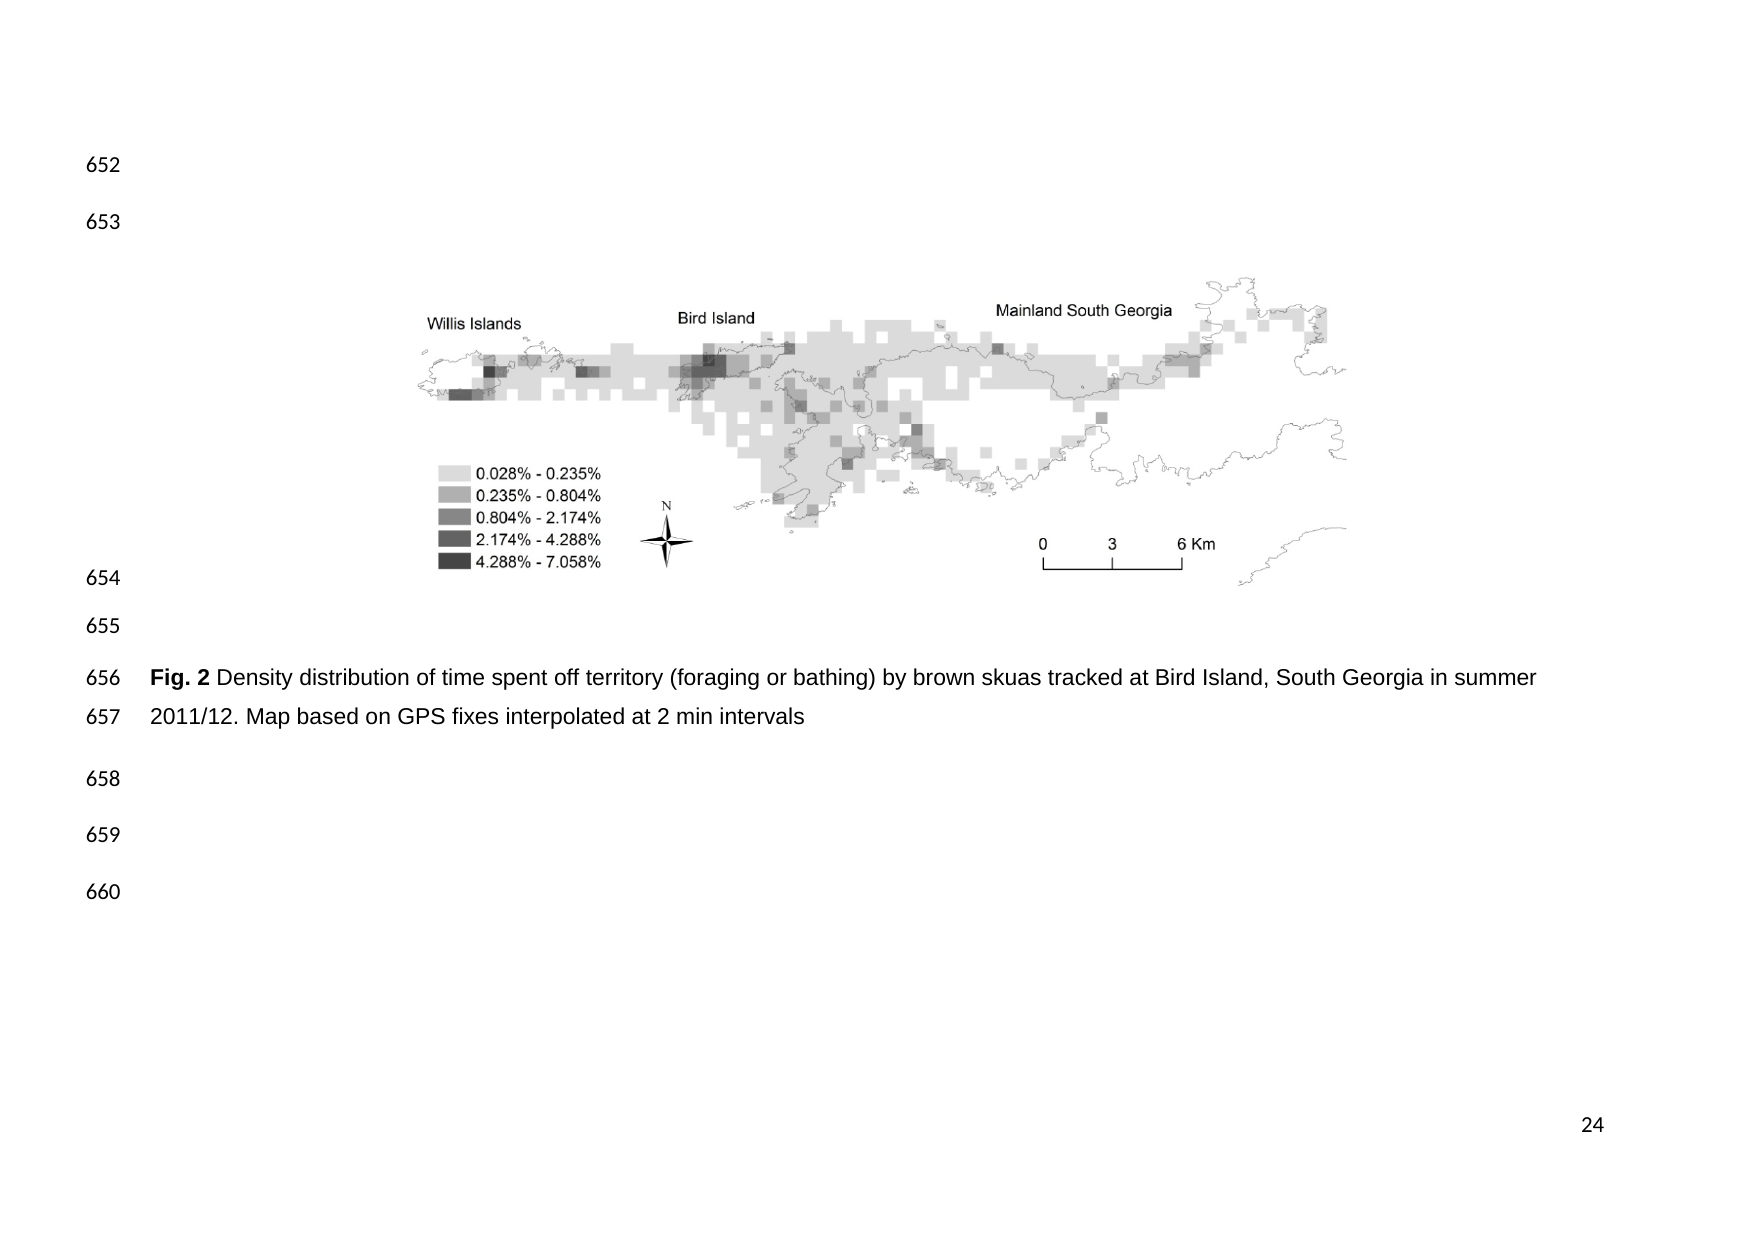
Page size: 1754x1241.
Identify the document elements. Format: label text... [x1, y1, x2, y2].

picture [407, 259, 1347, 586]
text Fig. 2 Density distribution of time spent off territory (foraging or bathing) by brown skuas tracked at Bird Island, South Georgia in summer 2011/12. Map based on GPS fixes interpolated at 2 min intervals [150, 664, 1604, 730]
